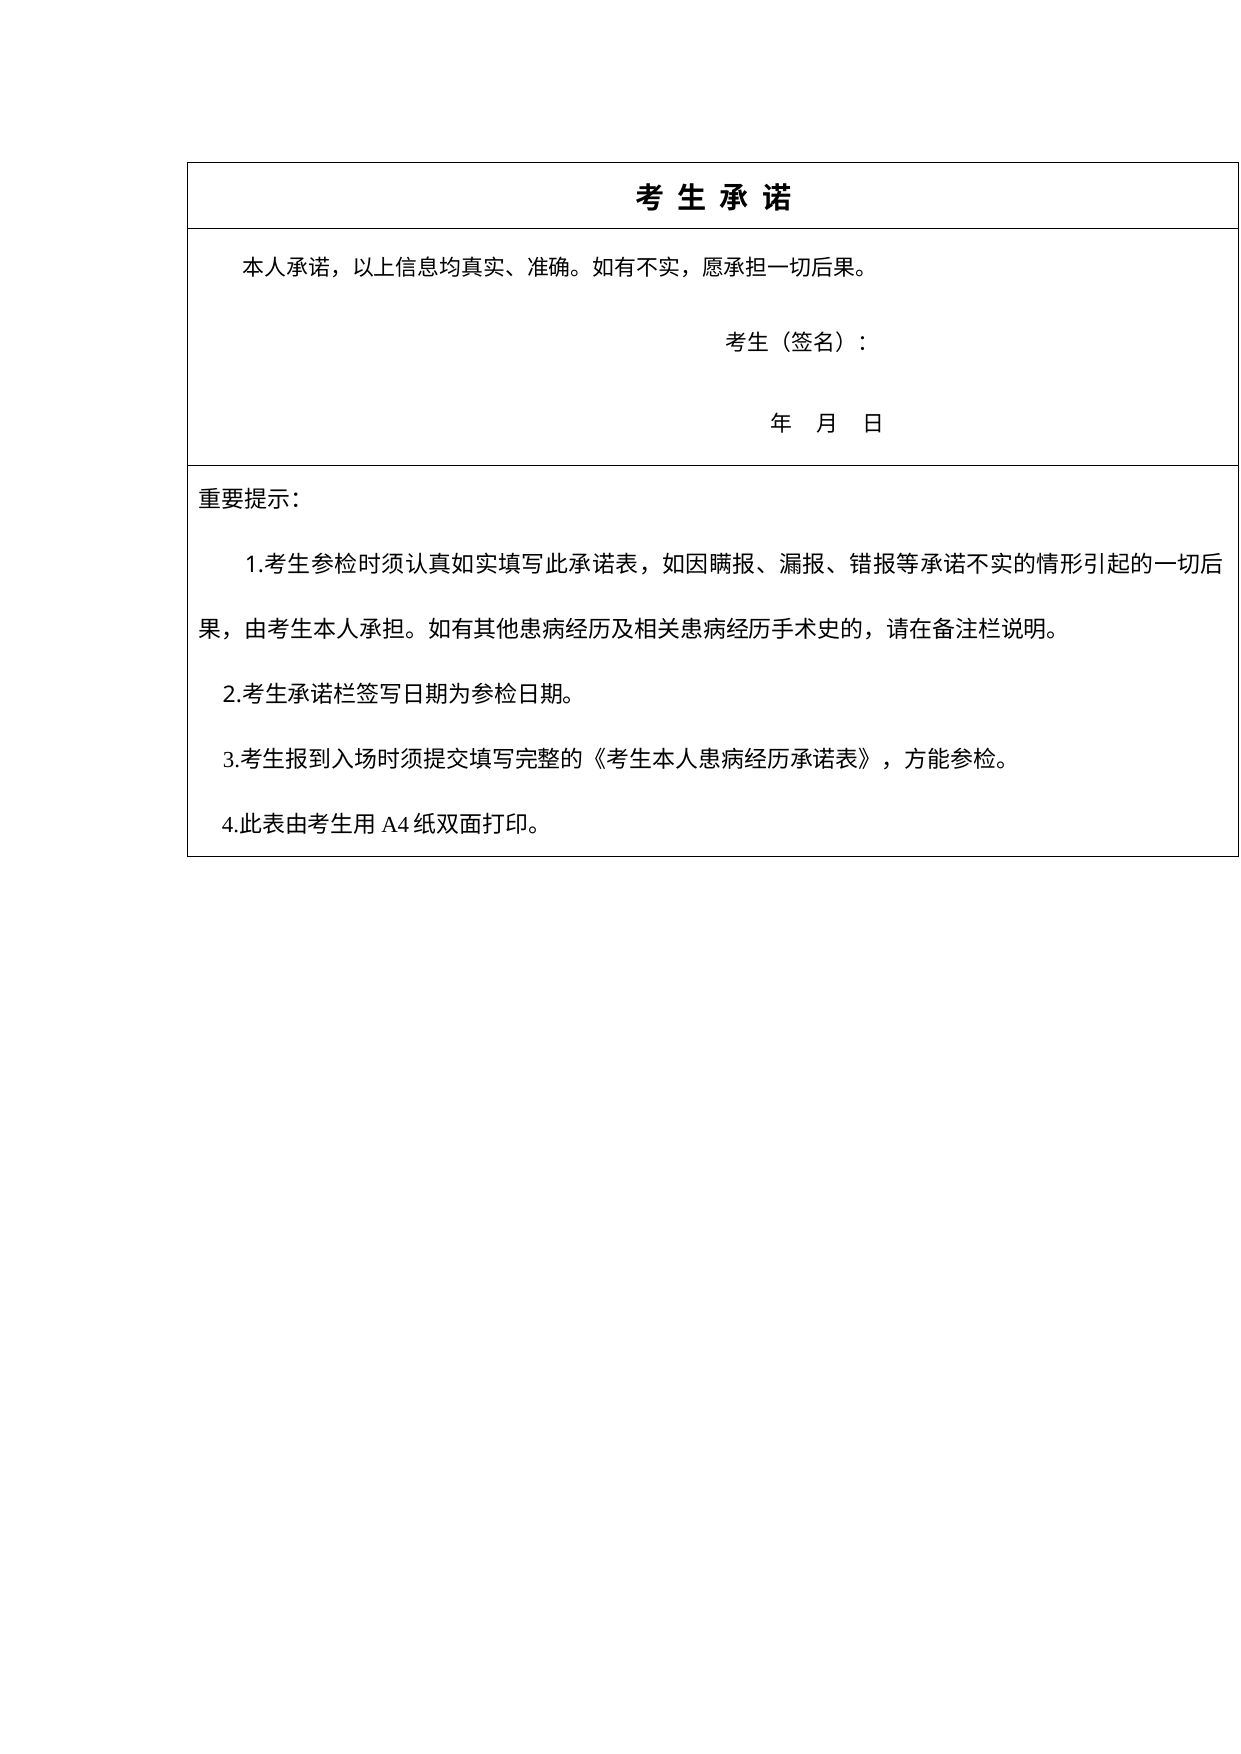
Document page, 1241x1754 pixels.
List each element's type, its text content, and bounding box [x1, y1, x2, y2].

table_cell 考生（签名）： [188, 303, 1238, 378]
table_cell 本人承诺，以上信息均真实、准确。如有不实，愿承担一切后果。 [188, 229, 1238, 303]
table_cell 考 生 承 诺 [188, 163, 1238, 228]
table_cell 重要提示： 1.考生参检时须认真如实填写此承诺表，如因瞒报、漏报、错报等承诺不实的情形引起的一切后果，由考生本人承担。如有其他患病经历及相关患病经历手术史的，请在备注栏说明。 2.考生承诺栏签写日期为参检日期。 3.考生报到入场时须提交填写完整的《考生本人患病经历承诺表》，方能参检。 4.此表由考生用A4纸双面打印。 [188, 466, 1238, 856]
table_cell 年 月 日 [188, 379, 1238, 464]
